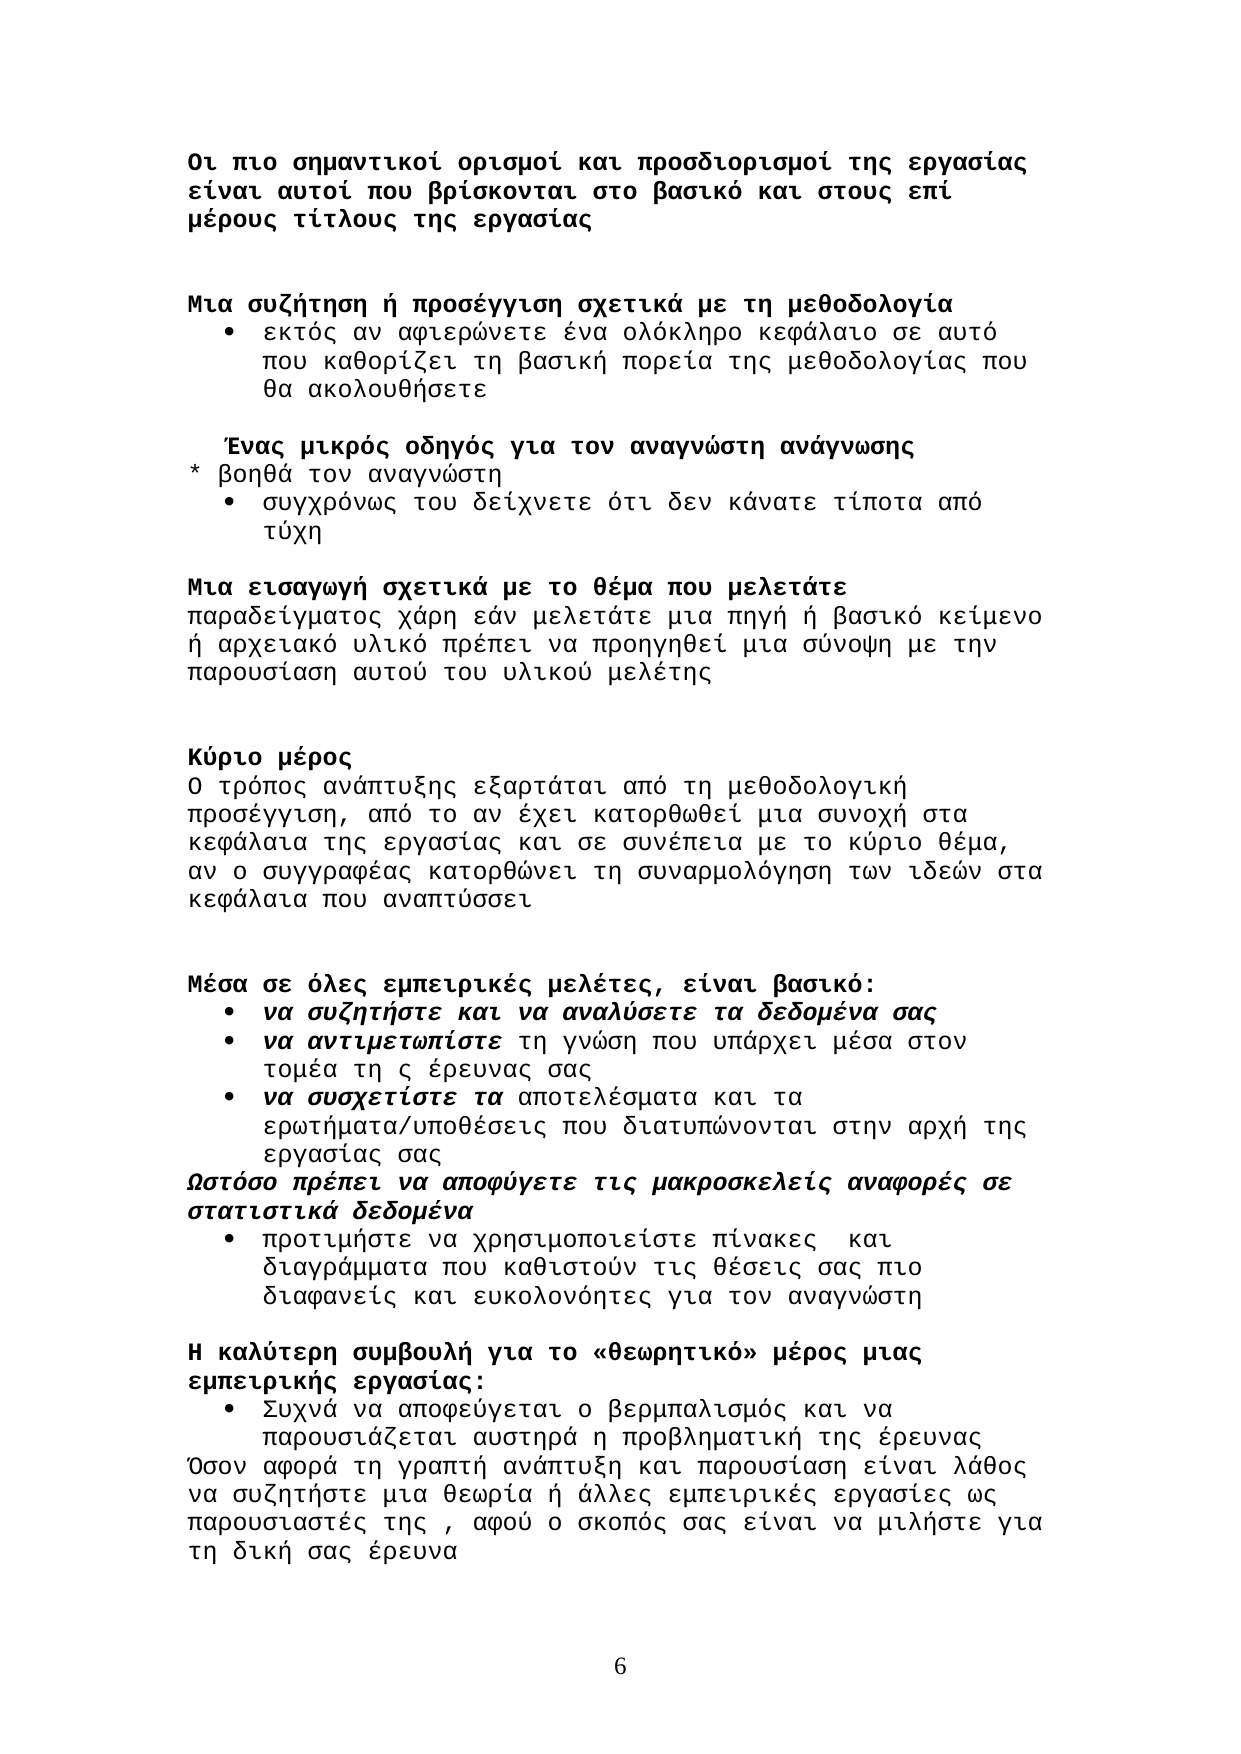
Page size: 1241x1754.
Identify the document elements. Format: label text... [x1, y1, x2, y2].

text Οι πιο σημαντικοί ορισμοί και προσδιορισμοί της εργασίας είναι αυτοί που βρίσκονται στο βασικό και στους επί μέρους τίτλους της εργασίας [187, 150, 1053, 235]
list εκτός αν αφιερώνετε ένα ολόκληρο κεφάλαιο σε αυτό που καθορίζει τη βασική πορεία της μεθοδολογίας που θα ακολουθήσετε [225, 320, 1053, 405]
list προτιμήστε να χρησιμοποιείστε πίνακες και διαγράμματα που καθιστούν τις θέσεις σας πιο διαφανείς και ευκολονόητες για τον αναγνώστη [225, 1227, 1053, 1312]
text Ωστόσο πρέπει να αποφύγετε τις μακροσκελείς αναφορές σε στατιστικά δεδομένα [187, 1170, 1053, 1227]
text Η καλύτερη συμβουλή για το «θεωρητικό» μέρος μιας εμπειρικής εργασίας: [187, 1340, 1053, 1397]
list συγχρόνως του δείχνετε ότι δεν κάνατε τίποτα από τύχη [225, 490, 1053, 547]
text Κύριο μέρος [187, 745, 1053, 773]
list να αντιμετωπίστε τη γνώση που υπάρχει μέσα στον τομέα τη ς έρευνας σας [225, 1028, 1053, 1085]
text Ένας μικρός οδηγός για τον αναγνώστη ανάγνωσης [225, 433, 1053, 462]
list Συχνά να αποφεύγεται ο βερμπαλισμός και να παρουσιάζεται αυστηρά η προβληματική της έρευνας [225, 1397, 1053, 1453]
text παραδείγματος χάρη εάν μελετάτε μια πηγή ή βασικό κείμενο ή αρχειακό υλικό πρέπει να προηγηθεί μια σύνοψη με την παρουσίαση αυτού του υλικού μελέτης [187, 603, 1053, 688]
text * βοηθά τον αναγνώστη [187, 462, 1053, 490]
text Ο τρόπος ανάπτυξης εξαρτάται από τη μεθοδολογική προσέγγιση, από το αν έχει κατορθωθεί μια συνοχή στα κεφάλαια της εργασίας και σε συνέπεια με το κύριο θέμα, αν ο συγγραφέας κατορθώνει τη συναρμολόγηση των ιδεών στα κεφάλαια που αναπτύσσει [187, 773, 1053, 915]
text Μέσα σε όλες εμπειρικές μελέτες, είναι βασικό: [187, 972, 1053, 1000]
text Μια εισαγωγή σχετικά με το θέμα που μελετάτε [187, 575, 1053, 603]
list να συζητήστε και να αναλύσετε τα δεδομένα σας [225, 1000, 1053, 1028]
text Μια συζήτηση ή προσέγγιση σχετικά με τη μεθοδολογία [187, 292, 1053, 320]
text Όσον αφορά τη γραπτή ανάπτυξη και παρουσίαση είναι λάθος να συζητήστε μια θεωρία ή άλλες εμπειρικές εργασίες ως παρουσιαστές της , αφού ο σκοπός σας είναι να μιλήστε για τη δική σας έρευνα [187, 1453, 1053, 1567]
list να συσχετίστε τα αποτελέσματα και τα ερωτήματα/υποθέσεις που διατυπώνονται στην αρχή της εργασίας σας [225, 1085, 1053, 1170]
